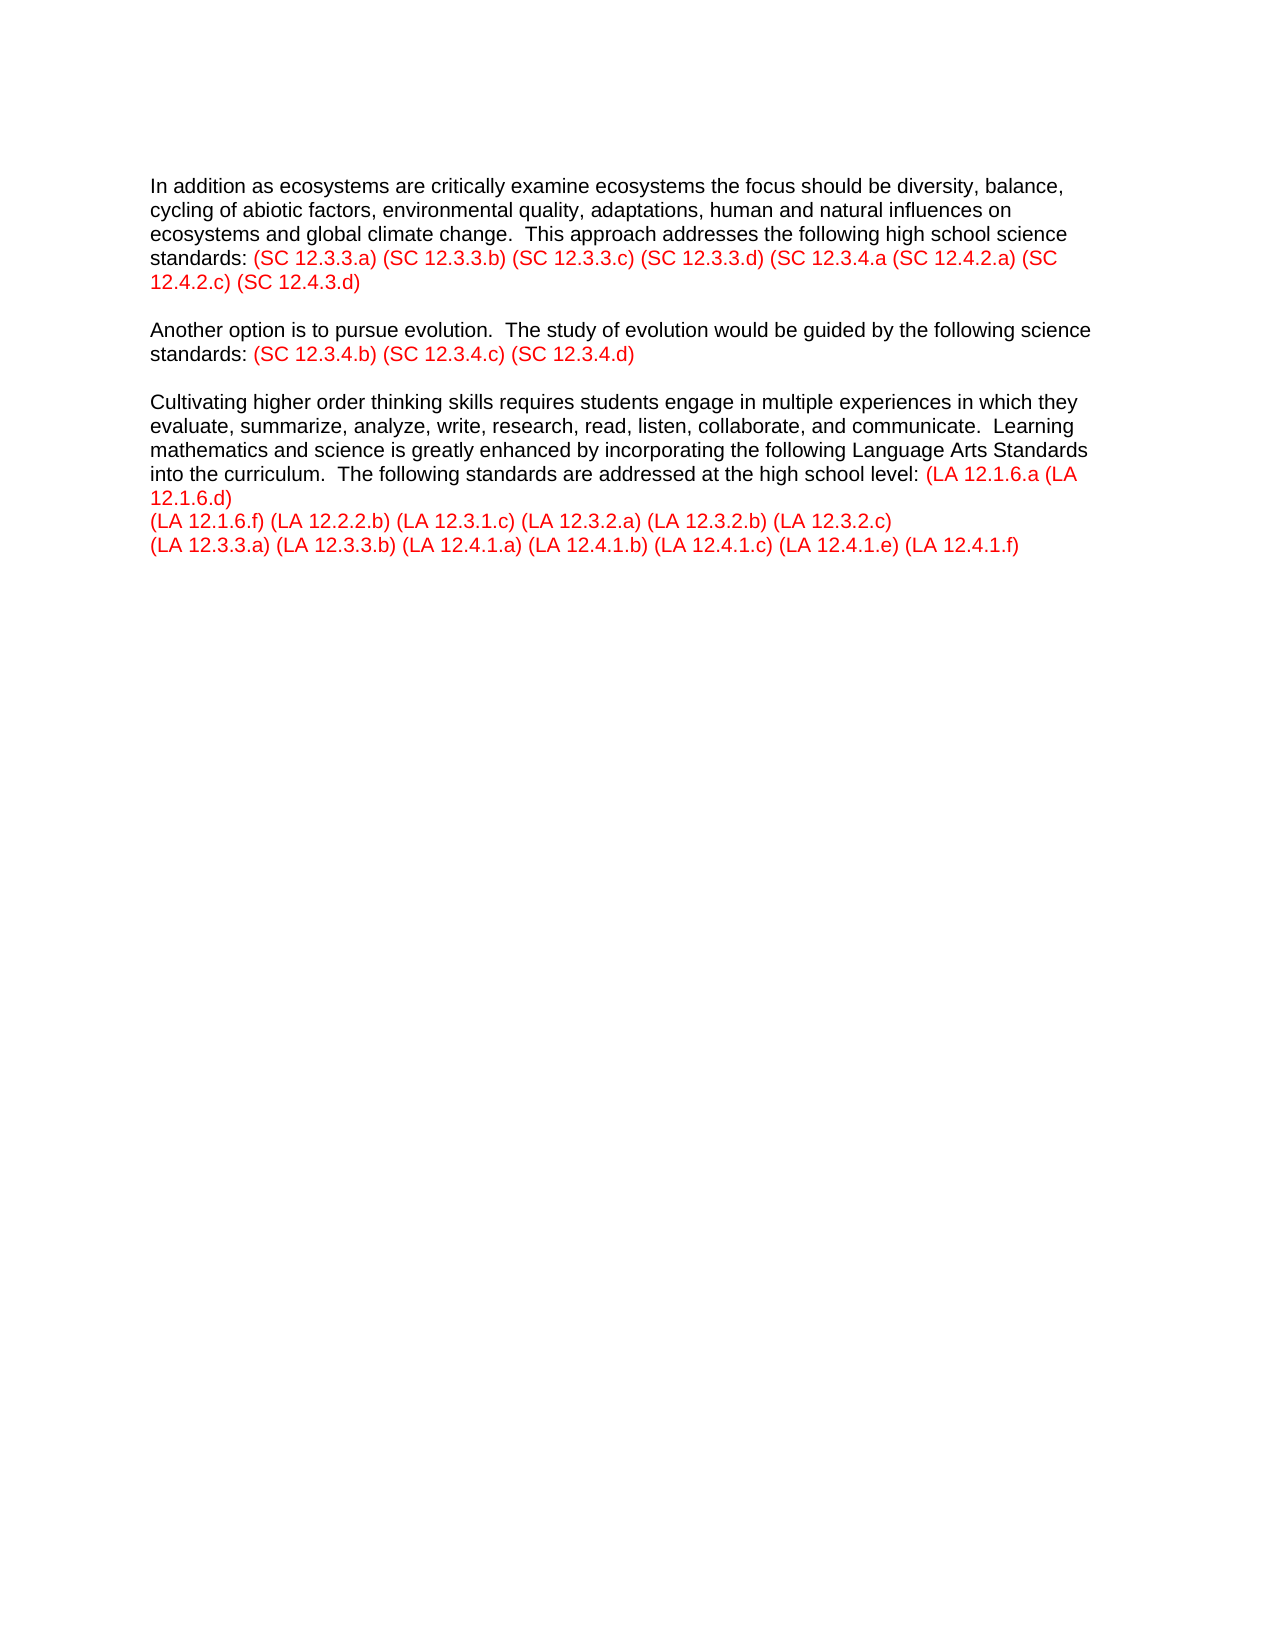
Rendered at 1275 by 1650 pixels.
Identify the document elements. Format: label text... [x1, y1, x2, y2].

text In addition as ecosystems are critically examine ecosystems the focus should be diversity, balance, cycling of abiotic factors, environmental quality, adaptations, human and natural influences on ecosystems and global climate change. This approach addresses the following high school science standards: (SC 12.3.3.a) (SC 12.3.3.b) (SC 12.3.3.c) (SC 12.3.3.d) (SC 12.3.4.a (SC 12.4.2.a) (SC 12.4.2.c) (SC 12.4.3.d) [150, 174, 1125, 294]
text (LA 12.3.3.a) (LA 12.3.3.b) (LA 12.4.1.a) (LA 12.4.1.b) (LA 12.4.1.c) (LA 12.4.1.e) (LA 12.4.1.f) [150, 533, 1125, 557]
text Cultivating higher order thinking skills requires students engage in multiple experiences in which they evaluate, summarize, analyze, write, research, read, listen, collaborate, and communicate. Learning mathematics and science is greatly enhanced by incorporating the following Language Arts Standards into the curriculum. The following standards are addressed at the high school level: (LA 12.1.6.a (LA 12.1.6.d) [150, 389, 1125, 509]
text (LA 12.1.6.f) (LA 12.2.2.b) (LA 12.3.1.c) (LA 12.3.2.a) (LA 12.3.2.b) (LA 12.3.2.c) [150, 509, 1125, 533]
text Another option is to pursue evolution. The study of evolution would be guided by the following science standards: (SC 12.3.4.b) (SC 12.3.4.c) (SC 12.3.4.d) [150, 318, 1125, 366]
